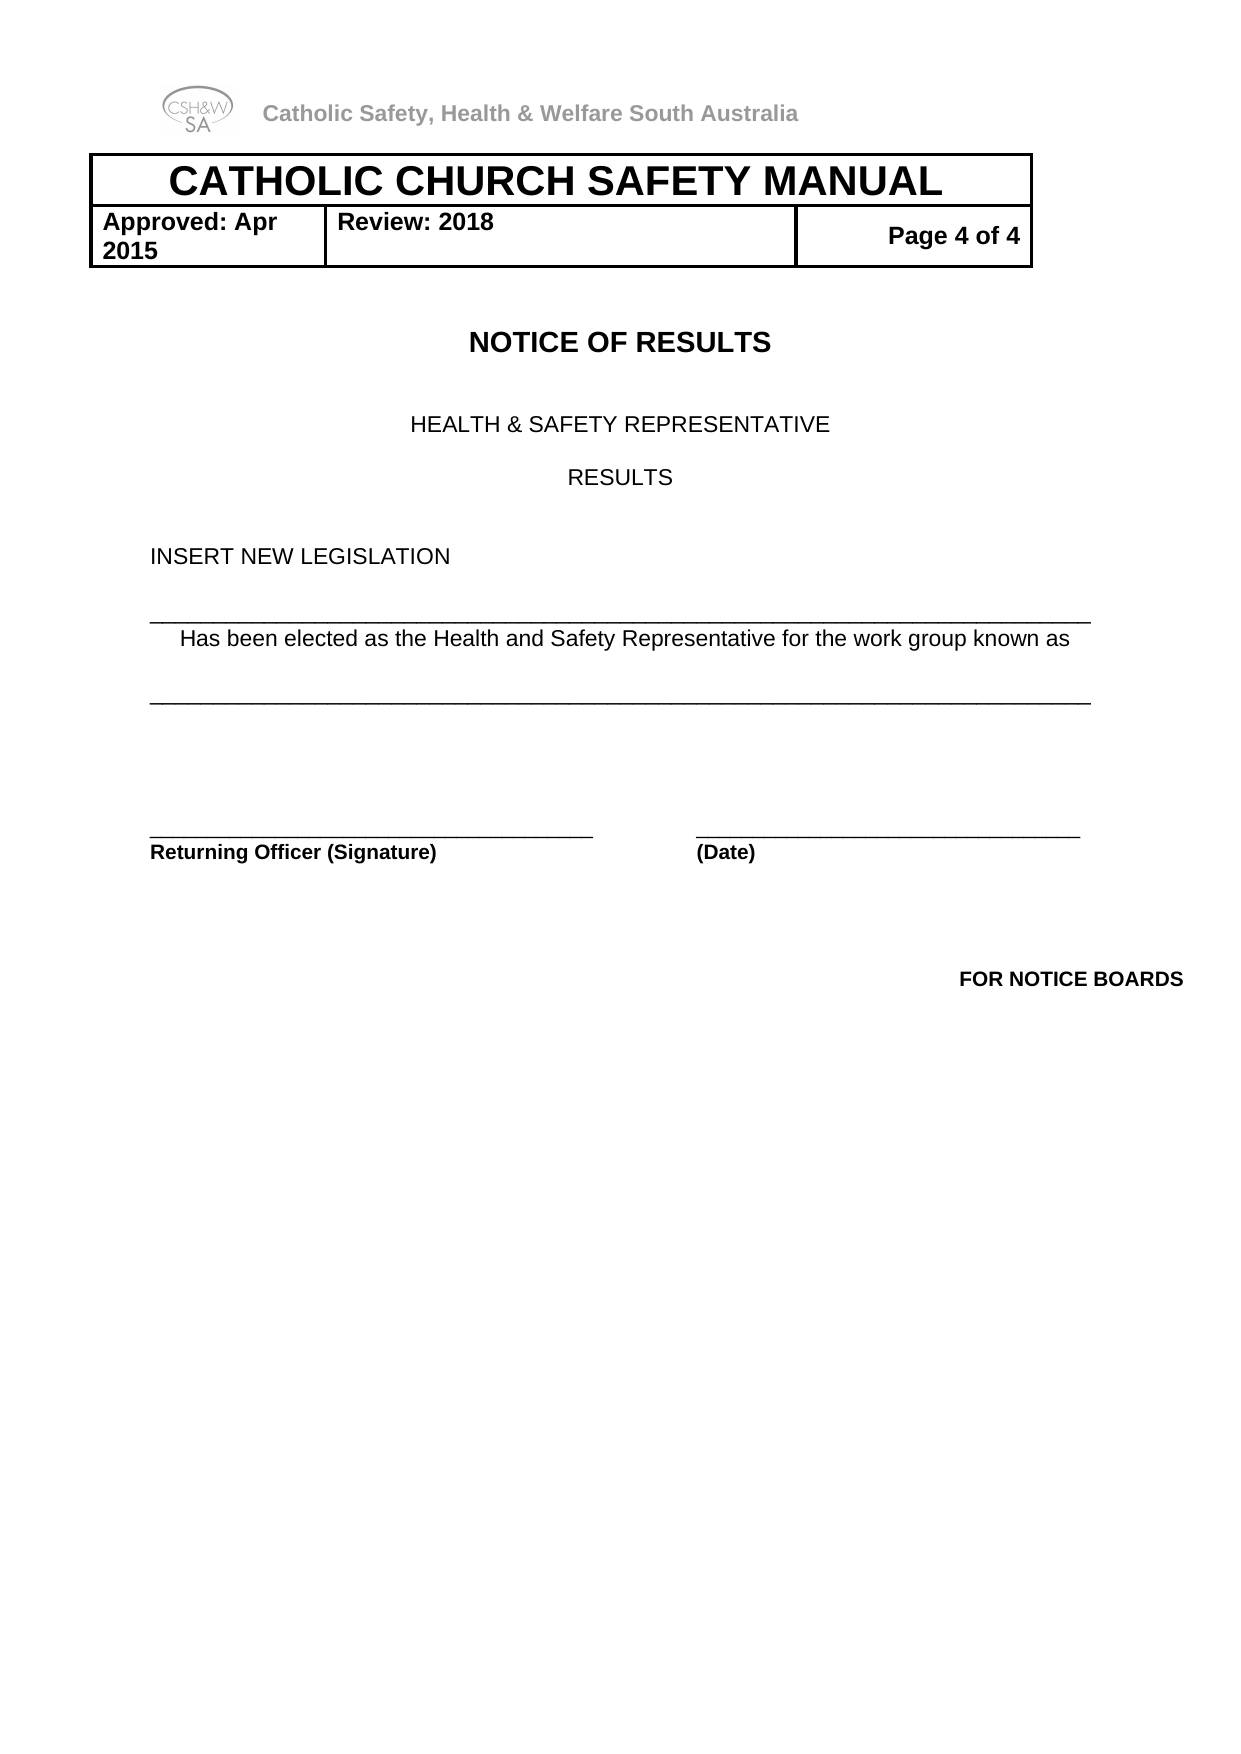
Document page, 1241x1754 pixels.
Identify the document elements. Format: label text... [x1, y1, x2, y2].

text INSERT NEW LEGISLATION [150, 543, 1090, 569]
text Has been elected as the Health and Safety Representative for the work group known as [179, 624, 1090, 651]
text FOR NOTICE BOARDS [150, 967, 1096, 991]
title NOTICE OF RESULTS [150, 325, 1090, 359]
text Returning Officer (Signature) (Date) [150, 840, 1090, 864]
subtitle RESULTS [150, 464, 1090, 490]
subtitle HEALTH & SAFETY REPRESENTATIVE [150, 411, 1090, 438]
